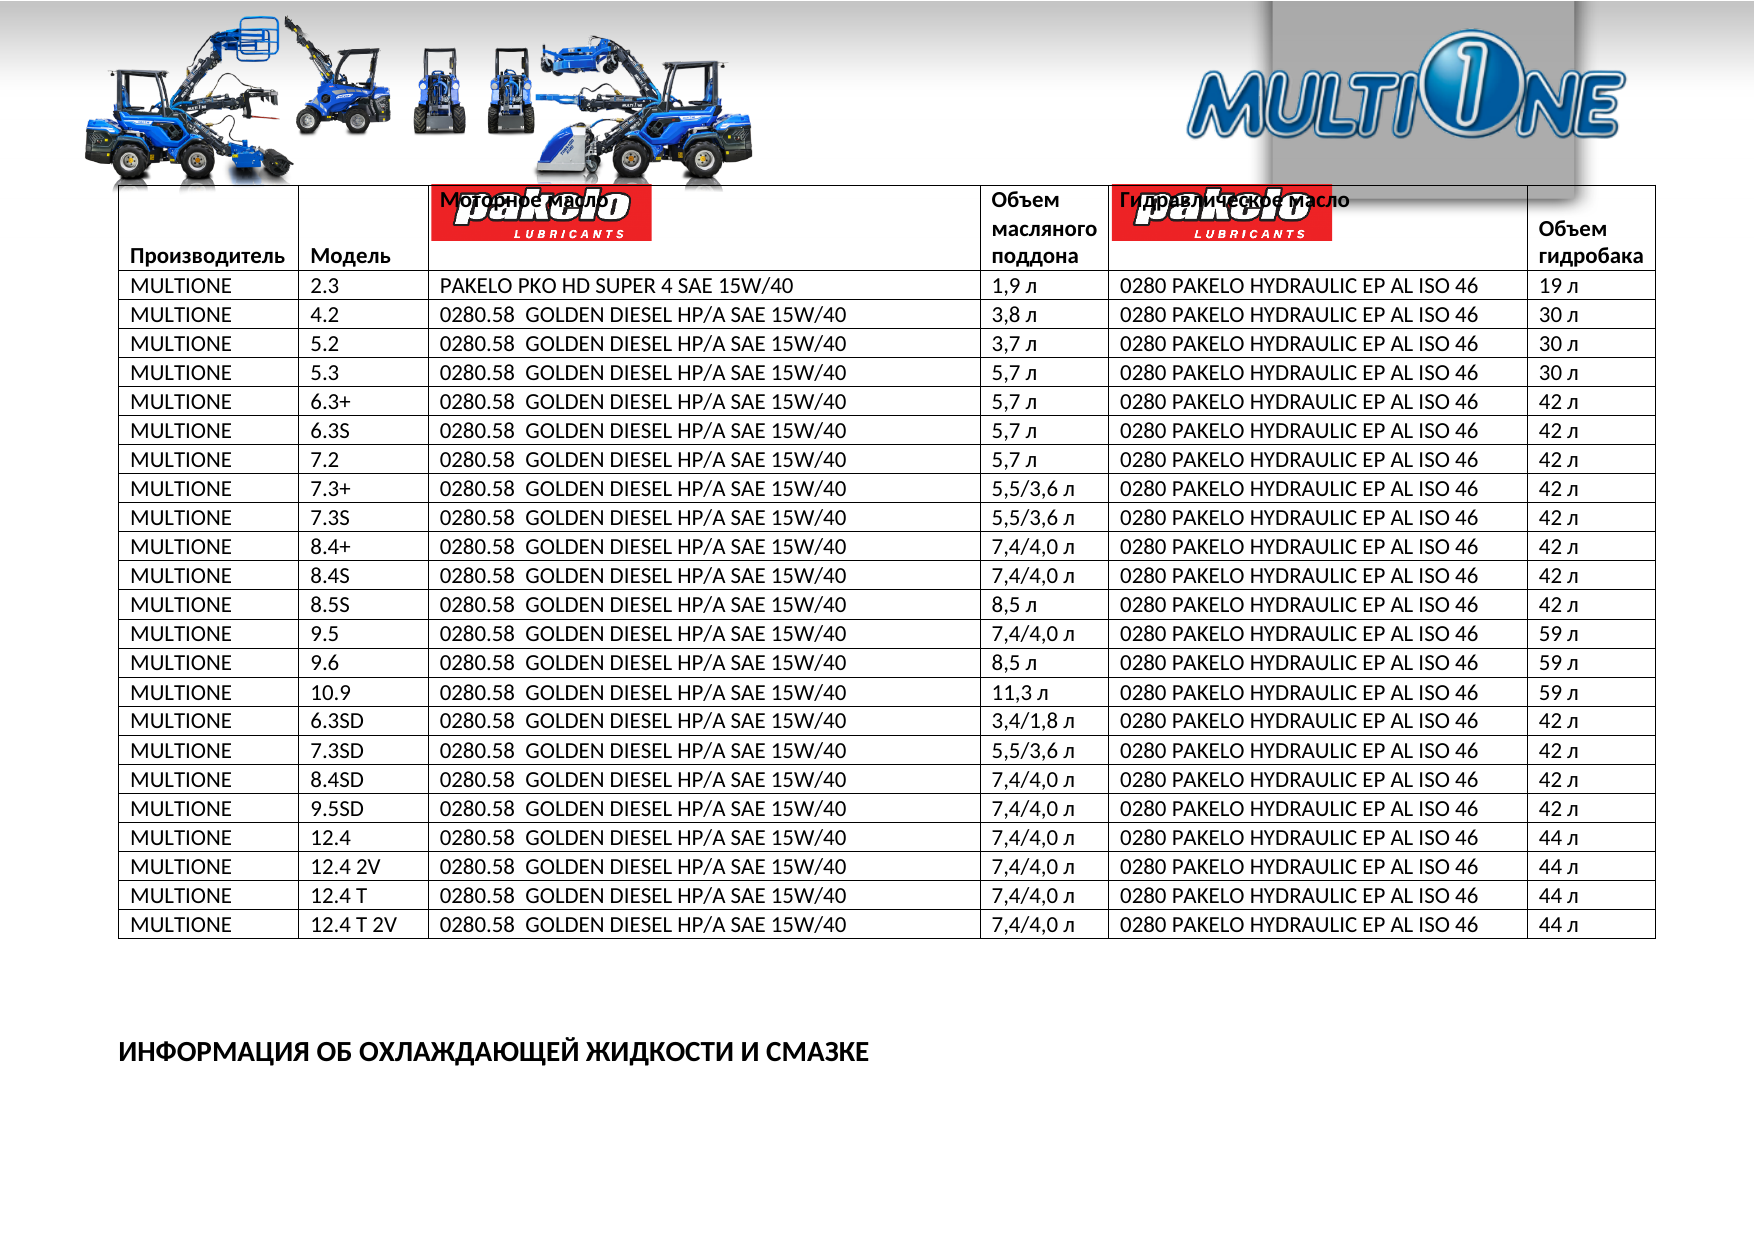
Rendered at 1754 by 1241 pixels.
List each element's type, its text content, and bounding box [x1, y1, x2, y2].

table_cell 1,9 л [981, 271, 1108, 299]
table_header Производитель [119, 186, 298, 270]
table_cell 7,4/4,0 л [981, 910, 1108, 938]
table_cell 0280.58 GOLDEN DIESEL HP/A SAE 15W/40 [429, 678, 980, 706]
table_cell MULTIONE [119, 561, 298, 589]
table_cell 5.3 [299, 358, 428, 386]
table_cell MULTIONE [119, 620, 298, 647]
table_cell 42 л [1528, 561, 1655, 589]
table_header Объем гидробака [1528, 186, 1655, 270]
table_cell 6.3SD [299, 707, 428, 735]
table_cell 5,7 л [981, 445, 1108, 473]
table_cell MULTIONE [119, 329, 298, 357]
table_cell 3,7 л [981, 329, 1108, 357]
table_cell 0280.58 GOLDEN DIESEL HP/A SAE 15W/40 [429, 590, 980, 618]
table_cell 42 л [1528, 590, 1655, 618]
table_cell 7.3+ [299, 474, 428, 502]
table_cell 7,4/4,0 л [981, 881, 1108, 909]
table_header Модель [299, 186, 428, 270]
table_cell 4.2 [299, 300, 428, 328]
table_cell 12.4 2V [299, 852, 428, 880]
table_cell 0280.58 GOLDEN DIESEL HP/A SAE 15W/40 [429, 910, 980, 938]
table_cell MULTIONE [119, 532, 298, 560]
table_cell 5,5/3,6 л [981, 736, 1108, 764]
table_cell 7.2 [299, 445, 428, 473]
table_cell 0280 PAKELO HYDRAULIC EP AL ISO 46 [1109, 590, 1527, 618]
table_cell 0280.58 GOLDEN DIESEL HP/A SAE 15W/40 [429, 707, 980, 735]
table_cell 0280.58 GOLDEN DIESEL HP/A SAE 15W/40 [429, 474, 980, 502]
table_cell 6.3S [299, 416, 428, 444]
table_cell MULTIONE [119, 649, 298, 677]
table_cell 0280 PAKELO HYDRAULIC EP AL ISO 46 [1109, 765, 1527, 793]
table_cell MULTIONE [119, 736, 298, 764]
table_cell 10.9 [299, 678, 428, 706]
table_cell 42 л [1528, 387, 1655, 415]
table_cell MULTIONE [119, 358, 298, 386]
table_cell 0280.58 GOLDEN DIESEL HP/A SAE 15W/40 [429, 300, 980, 328]
table_cell 30 л [1528, 358, 1655, 386]
table_cell 0280 PAKELO HYDRAULIC EP AL ISO 46 [1109, 649, 1527, 677]
table_cell 12.4 [299, 823, 428, 851]
table_cell 0280 PAKELO HYDRAULIC EP AL ISO 46 [1109, 329, 1527, 357]
table_cell MULTIONE [119, 678, 298, 706]
table_cell 3,8 л [981, 300, 1108, 328]
table_cell 7,4/4,0 л [981, 532, 1108, 560]
table_cell MULTIONE [119, 765, 298, 793]
table_cell 0280 PAKELO HYDRAULIC EP AL ISO 46 [1109, 852, 1527, 880]
table_cell 9.6 [299, 649, 428, 677]
table_cell MULTIONE [119, 474, 298, 502]
table_cell 59 л [1528, 649, 1655, 677]
table_cell 0280.58 GOLDEN DIESEL HP/A SAE 15W/40 [429, 736, 980, 764]
table_cell 8.5S [299, 590, 428, 618]
table_cell 0280.58 GOLDEN DIESEL HP/A SAE 15W/40 [429, 387, 980, 415]
table_cell 0280.58 GOLDEN DIESEL HP/A SAE 15W/40 [429, 881, 980, 909]
table_cell 59 л [1528, 620, 1655, 647]
table_cell 9.5SD [299, 794, 428, 822]
table_cell 42 л [1528, 445, 1655, 473]
table_cell MULTIONE [119, 503, 298, 531]
table_cell MULTIONE [119, 823, 298, 851]
table_cell 0280 PAKELO HYDRAULIC EP AL ISO 46 [1109, 620, 1527, 647]
table_cell MULTIONE [119, 416, 298, 444]
table_cell 42 л [1528, 532, 1655, 560]
table_cell 44 л [1528, 852, 1655, 880]
table_cell 11,3 л [981, 678, 1108, 706]
table_cell 0280.58 GOLDEN DIESEL HP/A SAE 15W/40 [429, 823, 980, 851]
table_cell 0280.58 GOLDEN DIESEL HP/A SAE 15W/40 [429, 852, 980, 880]
table_cell 7,4/4,0 л [981, 823, 1108, 851]
table_cell MULTIONE [119, 852, 298, 880]
table_cell 42 л [1528, 794, 1655, 822]
table_header Гидравлическое масло [1109, 186, 1527, 270]
table_cell 0280.58 GOLDEN DIESEL HP/A SAE 15W/40 [429, 532, 980, 560]
table_cell 8,5 л [981, 590, 1108, 618]
table_cell MULTIONE [119, 271, 298, 299]
picture [0, 0, 1754, 238]
table_cell 12.4 T [299, 881, 428, 909]
table_cell MULTIONE [119, 300, 298, 328]
table_cell 7,4/4,0 л [981, 561, 1108, 589]
table_cell 30 л [1528, 300, 1655, 328]
table_cell 7.3SD [299, 736, 428, 764]
table_cell 0280.58 GOLDEN DIESEL HP/A SAE 15W/40 [429, 649, 980, 677]
table_cell 0280 PAKELO HYDRAULIC EP AL ISO 46 [1109, 271, 1527, 299]
table_cell 2.3 [299, 271, 428, 299]
table_cell MULTIONE [119, 590, 298, 618]
table_cell 0280 PAKELO HYDRAULIC EP AL ISO 46 [1109, 823, 1527, 851]
table_cell 5,7 л [981, 416, 1108, 444]
table_cell 8,5 л [981, 649, 1108, 677]
table_cell 0280.58 GOLDEN DIESEL HP/A SAE 15W/40 [429, 503, 980, 531]
table_cell 5,5/3,6 л [981, 503, 1108, 531]
table_cell 0280.58 GOLDEN DIESEL HP/A SAE 15W/40 [429, 329, 980, 357]
table_cell 0280.58 GOLDEN DIESEL HP/A SAE 15W/40 [429, 794, 980, 822]
table_cell 6.3+ [299, 387, 428, 415]
table_cell 42 л [1528, 736, 1655, 764]
table_header Моторное масло [429, 186, 980, 270]
table_cell 0280 PAKELO HYDRAULIC EP AL ISO 46 [1109, 387, 1527, 415]
table_cell MULTIONE [119, 387, 298, 415]
table_cell 7.3S [299, 503, 428, 531]
table_cell 0280 PAKELO HYDRAULIC EP AL ISO 46 [1109, 910, 1527, 938]
table_header Объем масляного поддона [981, 186, 1108, 270]
table_cell 0280 PAKELO HYDRAULIC EP AL ISO 46 [1109, 416, 1527, 444]
table_cell 12.4 T 2V [299, 910, 428, 938]
table_cell MULTIONE [119, 910, 298, 938]
table_cell 44 л [1528, 910, 1655, 938]
table_cell 0280 PAKELO HYDRAULIC EP AL ISO 46 [1109, 445, 1527, 473]
table_cell MULTIONE [119, 707, 298, 735]
table_cell 0280.58 GOLDEN DIESEL HP/A SAE 15W/40 [429, 445, 980, 473]
table_cell 42 л [1528, 474, 1655, 502]
table_cell 0280 PAKELO HYDRAULIC EP AL ISO 46 [1109, 503, 1527, 531]
table_cell 59 л [1528, 678, 1655, 706]
table_cell PAKELO PKO HD SUPER 4 SAE 15W/40 [429, 271, 980, 299]
table_cell 0280.58 GOLDEN DIESEL HP/A SAE 15W/40 [429, 765, 980, 793]
table_cell 0280 PAKELO HYDRAULIC EP AL ISO 46 [1109, 532, 1527, 560]
table_cell 42 л [1528, 416, 1655, 444]
table_cell 0280 PAKELO HYDRAULIC EP AL ISO 46 [1109, 881, 1527, 909]
table_cell 0280.58 GOLDEN DIESEL HP/A SAE 15W/40 [429, 416, 980, 444]
table_cell MULTIONE [119, 881, 298, 909]
table_cell 8.4+ [299, 532, 428, 560]
table_cell 0280 PAKELO HYDRAULIC EP AL ISO 46 [1109, 678, 1527, 706]
table_cell 42 л [1528, 707, 1655, 735]
table_cell 0280.58 GOLDEN DIESEL HP/A SAE 15W/40 [429, 358, 980, 386]
table_cell MULTIONE [119, 794, 298, 822]
table_cell 42 л [1528, 765, 1655, 793]
table_cell 8.4SD [299, 765, 428, 793]
table_cell 0280 PAKELO HYDRAULIC EP AL ISO 46 [1109, 474, 1527, 502]
table_cell 0280.58 GOLDEN DIESEL HP/A SAE 15W/40 [429, 620, 980, 647]
table_cell 5.2 [299, 329, 428, 357]
text ИНФОРМАЦИЯ ОБ ОХЛАЖДАЮЩЕЙ ЖИДКОСТИ И СМАЗКЕ [118, 1033, 1636, 1068]
table_cell 42 л [1528, 503, 1655, 531]
table_cell 44 л [1528, 823, 1655, 851]
table_cell 0280 PAKELO HYDRAULIC EP AL ISO 46 [1109, 358, 1527, 386]
table_cell 7,4/4,0 л [981, 620, 1108, 647]
table_cell 30 л [1528, 329, 1655, 357]
table_cell 0280 PAKELO HYDRAULIC EP AL ISO 46 [1109, 707, 1527, 735]
table_cell 7,4/4,0 л [981, 794, 1108, 822]
table_cell 8.4S [299, 561, 428, 589]
table_cell 0280 PAKELO HYDRAULIC EP AL ISO 46 [1109, 794, 1527, 822]
table_cell 3,4/1,8 л [981, 707, 1108, 735]
table_cell 7,4/4,0 л [981, 852, 1108, 880]
table_cell 0280.58 GOLDEN DIESEL HP/A SAE 15W/40 [429, 561, 980, 589]
table_cell 19 л [1528, 271, 1655, 299]
table_cell 0280 PAKELO HYDRAULIC EP AL ISO 46 [1109, 561, 1527, 589]
table_cell 0280 PAKELO HYDRAULIC EP AL ISO 46 [1109, 736, 1527, 764]
table_cell 9.5 [299, 620, 428, 647]
table_cell 7,4/4,0 л [981, 765, 1108, 793]
table_cell 0280 PAKELO HYDRAULIC EP AL ISO 46 [1109, 300, 1527, 328]
table_cell 5,7 л [981, 358, 1108, 386]
table_cell 5,5/3,6 л [981, 474, 1108, 502]
table_cell MULTIONE [119, 445, 298, 473]
table_cell 5,7 л [981, 387, 1108, 415]
table_cell 44 л [1528, 881, 1655, 909]
